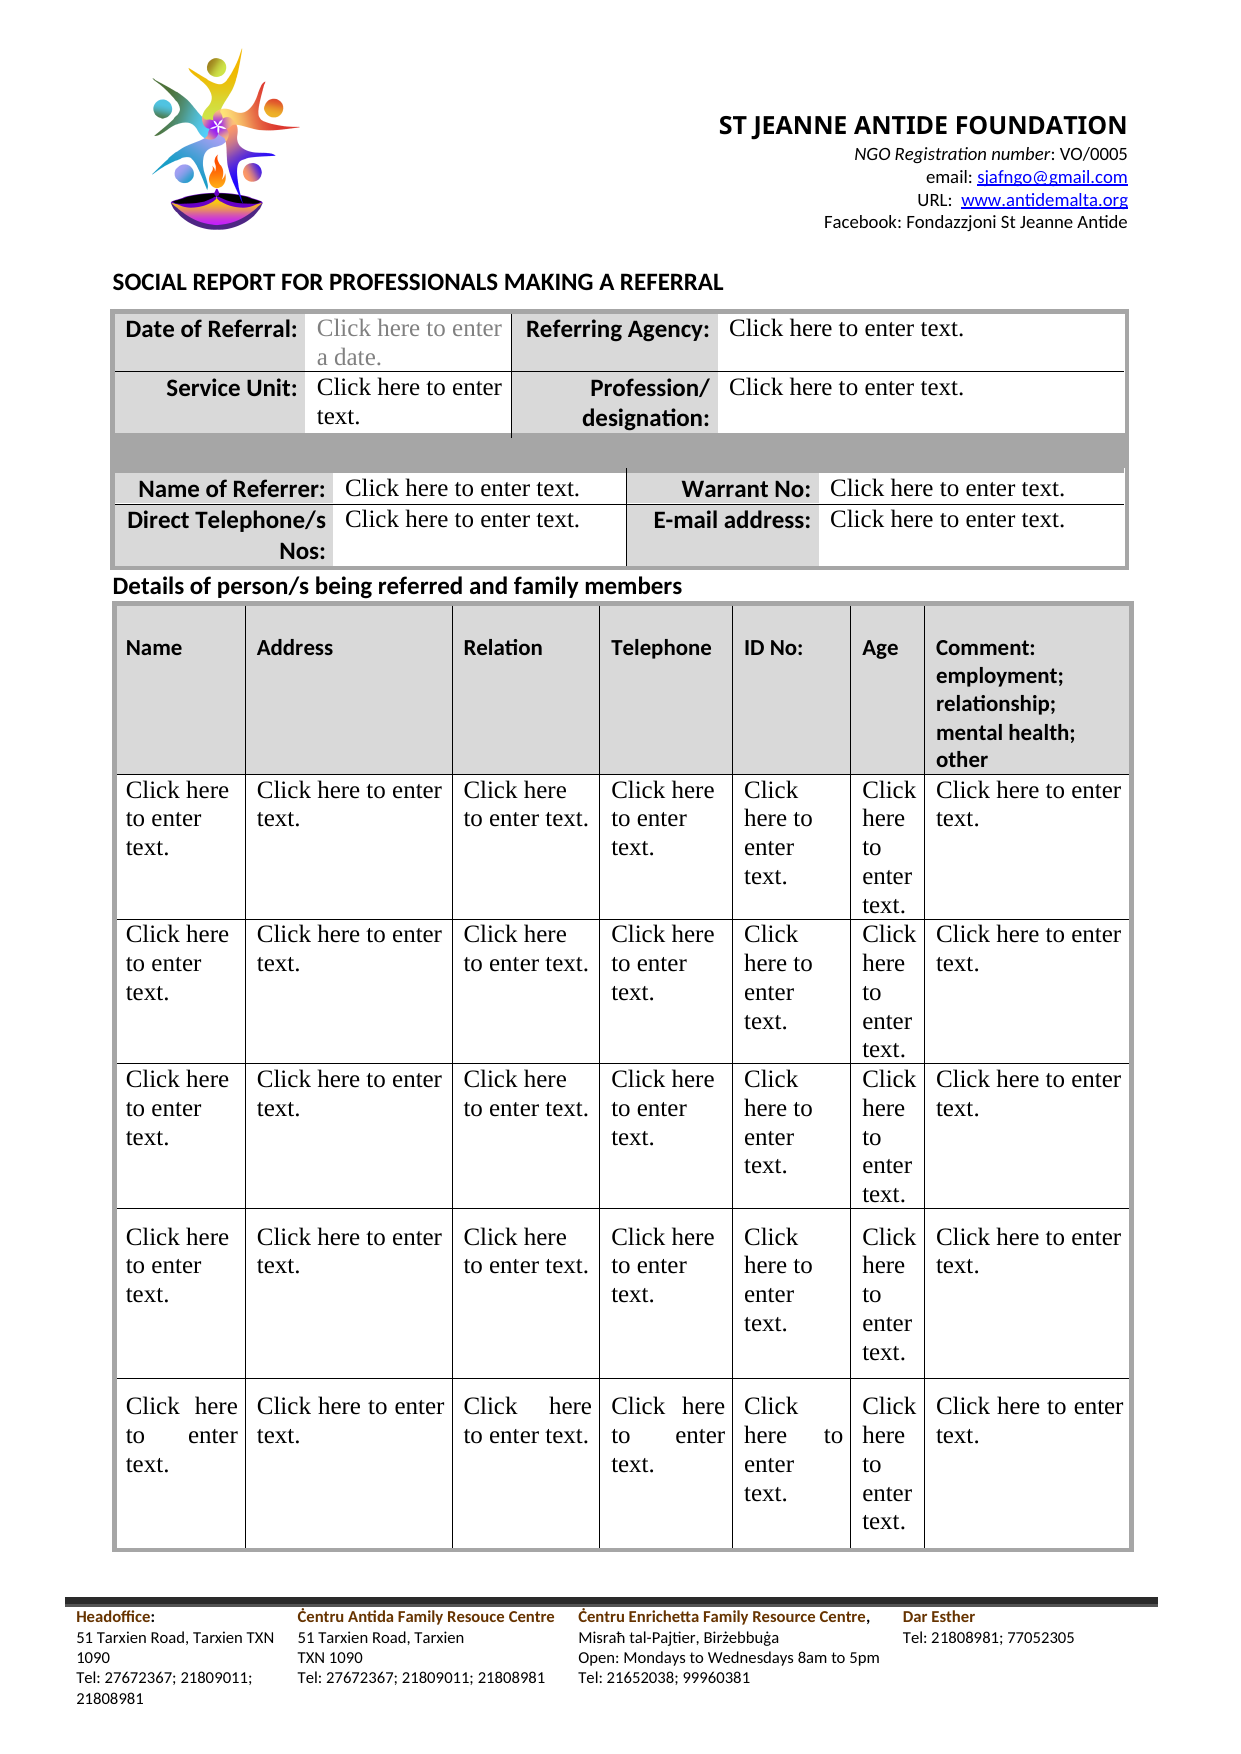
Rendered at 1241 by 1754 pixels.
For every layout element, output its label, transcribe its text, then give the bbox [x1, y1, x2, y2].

table_header Telephone [600, 606, 732, 774]
table_header Date of Referral: [115, 314, 305, 371]
table_header Name [117, 606, 245, 774]
table_header ID No: [733, 606, 850, 774]
table_header Age [851, 606, 924, 774]
picture [132, 40, 309, 237]
table_header Referring Agency: [512, 314, 718, 371]
table_header Relation [453, 606, 599, 774]
table_cell E-mail address: [627, 505, 819, 566]
table_header Comment: employment; relationship; mental health; other [925, 606, 1129, 774]
table_cell Warrant No: [627, 473, 819, 503]
text Details of person/s being referred and family members [112, 570, 1131, 601]
table_header Address [246, 606, 452, 774]
table_cell Profession/ designation: [512, 372, 718, 433]
subtitle SOCIAL REPORT FOR PROFESSIONALS MAKING A REFERRAL [112, 266, 1131, 296]
table_cell Direct Telephone/s Nos: [115, 505, 333, 566]
table_cell Service Unit: [115, 372, 305, 433]
table_cell [115, 433, 1125, 468]
table_cell Name of Referrer: [115, 473, 333, 503]
